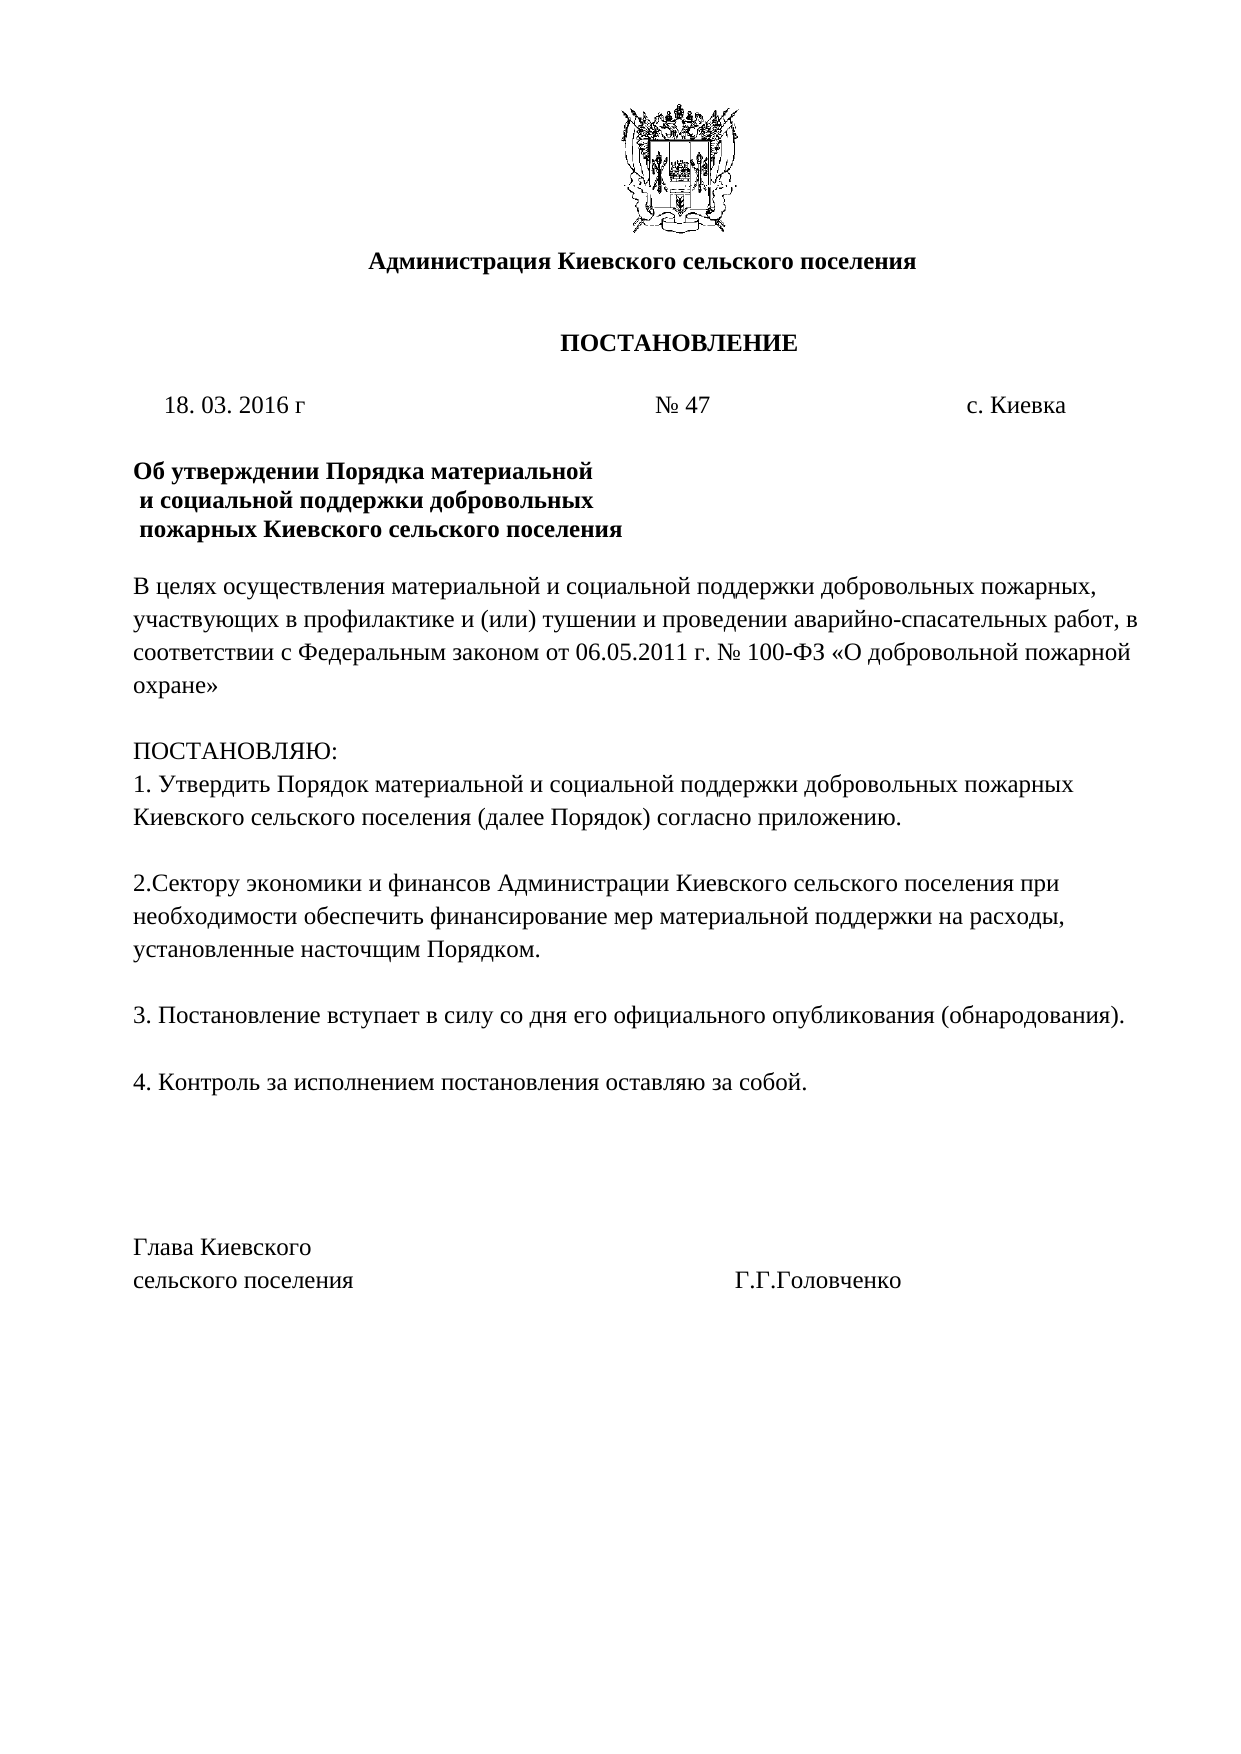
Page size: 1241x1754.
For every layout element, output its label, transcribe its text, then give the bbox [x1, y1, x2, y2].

text В целях осуществления материальной и социальной поддержки добровольных пожарных, участвующих в профилактике и (или) тушении и проведении аварийно-спасательных работ, в соответствии с Федеральным законом от 06.05.2011 г. № 100-ФЗ «О добровольной пожарной охране» [133, 571, 1152, 699]
text Об утверждении Порядка материальной [133, 456, 1152, 485]
picture [619, 102, 739, 234]
text пожарных Киевского сельского поселения [133, 514, 1152, 542]
text ПОСТАНОВЛЯЮ: [133, 736, 1152, 765]
text и социальной поддержки добровольных [133, 485, 1152, 514]
text ПОСТАНОВЛЕНИЕ [133, 328, 1152, 357]
text 1. Утвердить Порядок материальной и социальной поддержки добровольных пожарных Киевского сельского поселения (далее Порядок) согласно приложению. [133, 769, 1152, 831]
text 2.Сектору экономики и финансов Администрации Киевского сельского поселения при необходимости обеспечить финансирование мер материальной поддержки на расходы, установленные насточщим Порядком. [133, 868, 1152, 963]
text сельского поселения Г.Г.Головченко [133, 1265, 1152, 1293]
text 3. Постановление вступает в силу со дня его официального опубликования (обнародования). [133, 1001, 1152, 1029]
text Администрация Киевского сельского поселения [133, 246, 1152, 274]
text 18. 03. 2016 г № 47 с. Киевка [88, 390, 1152, 419]
text Глава Киевского [133, 1232, 1152, 1260]
text 4. Контроль за исполнением постановления оставляю за собой. [133, 1067, 1152, 1095]
